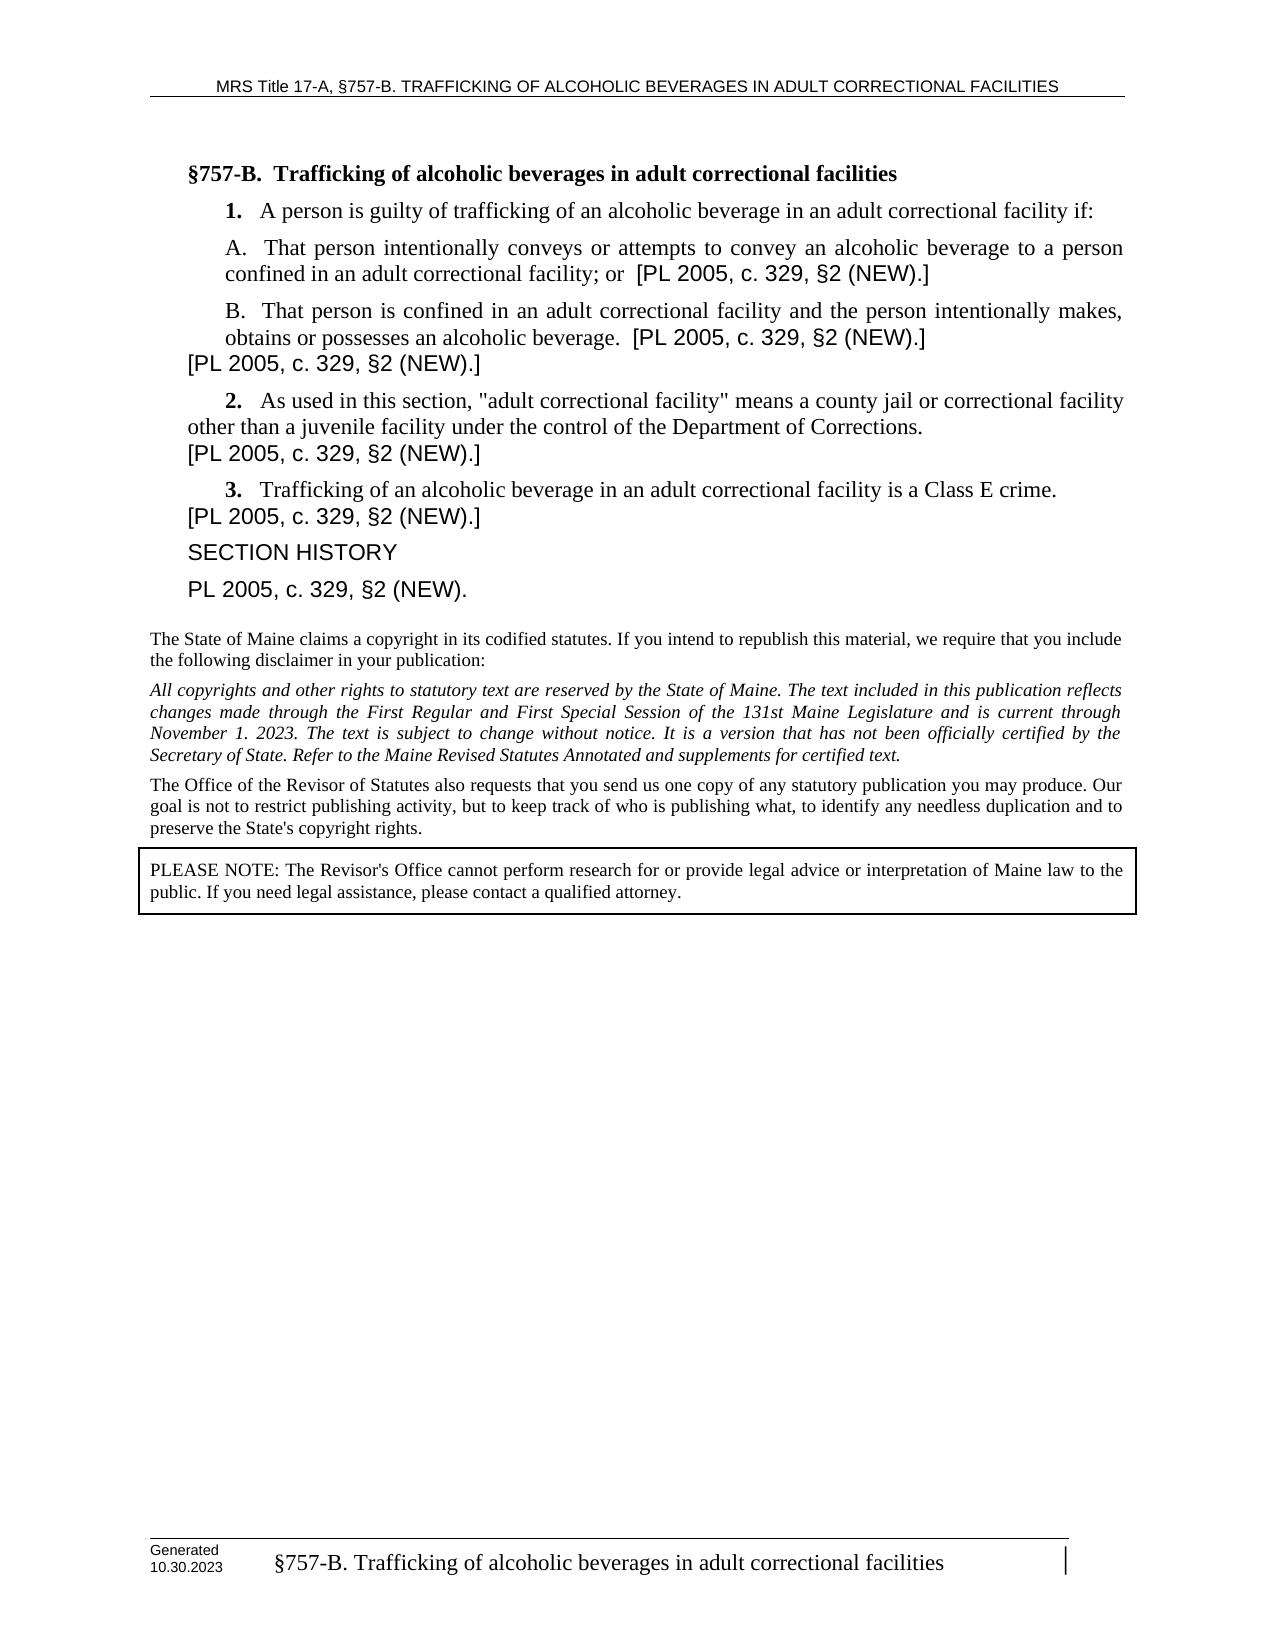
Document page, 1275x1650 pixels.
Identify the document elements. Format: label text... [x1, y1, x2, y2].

text B. That person is confined in an adult correctional facility and the person intentionally makes, obtains or possesses an alcoholic beverage. [PL 2005, c. 329, §2 (NEW).] [225, 297, 1125, 350]
text [PL 2005, c. 329, §2 (NEW).] [187, 350, 1125, 376]
text All copyrights and other rights to statutory text are reserved by the State of Maine. The text included in this publication reflects changes made through the First Regular and First Special Session of the 131st Maine Legislature and is current through November 1. 2023 . The text is subject to change without notice. It is a version that has not been officially certified by the Secretary of State. Refer to the Maine Revised Statutes Annotated and supplements for certified text. [150, 679, 1125, 765]
text The State of Maine claims a copyright in its codified statutes. If you intend to republish this material, we require that you include the following disclaimer in your publication: [150, 627, 1125, 671]
text The Office of the Revisor of Statutes also requests that you send us one copy of any statutory publication you may produce. Our goal is not to restrict publishing activity, but to keep track of who is publishing what, to identify any needless duplication and to preserve the State's copyright rights. [150, 773, 1125, 838]
text PL 2005, c. 329, §2 (NEW). [187, 576, 1125, 602]
text SECTION HISTORY [187, 539, 1125, 566]
text §757-B. Trafficking of alcoholic beverages in adult correctional facilities [187, 160, 1125, 187]
text 2. As used in this section, "adult correctional facility" means a county jail or correctional facility other than a juvenile facility under the control of the Department of Corrections. [187, 387, 1125, 439]
text PLEASE NOTE: The Revisor's Office cannot perform research for or provide legal advice or interpretation of Maine law to the public. If you need legal assistance, please contact a qualified attorney. [140, 849, 1135, 913]
text A. That person intentionally conveys or attempts to convey an alcoholic beverage to a person confined in an adult correctional facility; or [PL 2005, c. 329, §2 (NEW).] [225, 234, 1125, 287]
text 1. A person is guilty of trafficking of an alcoholic beverage in an adult correctional facility if: [187, 197, 1125, 223]
text [PL 2005, c. 329, §2 (NEW).] [187, 439, 1125, 466]
text [PL 2005, c. 329, §2 (NEW).] [187, 503, 1125, 529]
text 3. Trafficking of an alcoholic beverage in an adult correctional facility is a Class E crime. [187, 476, 1125, 503]
